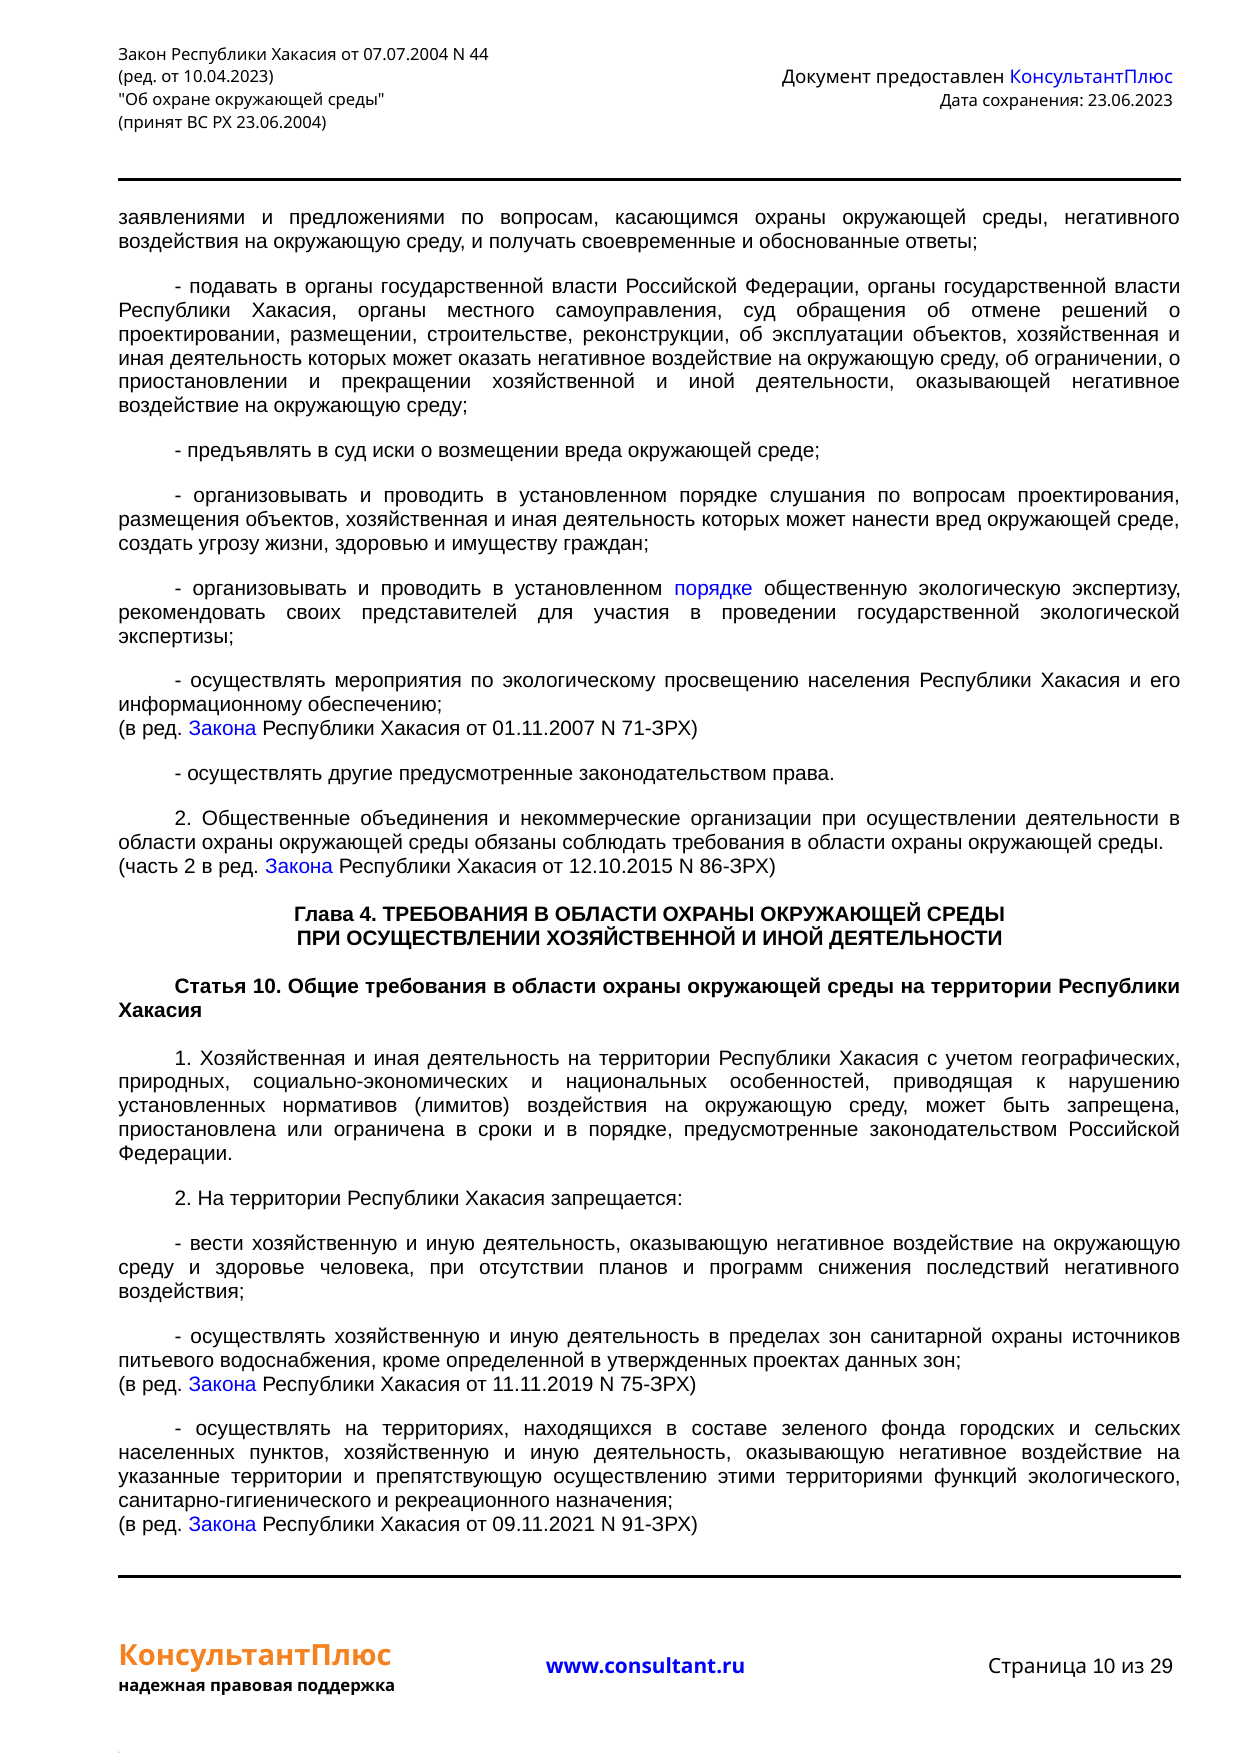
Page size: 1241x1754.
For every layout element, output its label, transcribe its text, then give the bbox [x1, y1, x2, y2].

title ПРИ ОСУЩЕСТВЛЕНИИ ХОЗЯЙСТВЕННОЙ И ИНОЙ ДЕЯТЕЛЬНОСТИ [118, 926, 1181, 949]
text - вести хозяйственную и иную деятельность, оказывающую негативное воздействие на окружающую среду и здоровье человека, при отсутствии планов и программ снижения последствий негативного воздействия; [118, 1231, 1181, 1303]
text (в ред. Закона Республики Хакасия от 01.11.2007 N 71-ЗРХ) [118, 716, 1181, 740]
text 2. Общественные объединения и некоммерческие организации при осуществлении деятельности в области охраны окружающей среды обязаны соблюдать требования в области охраны окружающей среды. [118, 806, 1181, 854]
text - организовывать и проводить в установленном порядке слушания по вопросам проектирования, размещения объектов, хозяйственная и иная деятельность которых может нанести вред окружающей среде, создать угрозу жизни, здоровью и имуществу граждан; [118, 483, 1181, 555]
text - осуществлять мероприятия по экологическому просвещению населения Республики Хакасия и его информационному обеспечению; [118, 668, 1181, 716]
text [118, 205, 1181, 253]
text (часть 2 в ред. Закона Республики Хакасия от 12.10.2015 N 86-ЗРХ) [118, 854, 1181, 878]
text - осуществлять хозяйственную и иную деятельность в пределах зон санитарной охраны источников питьевого водоснабжения, кроме определенной в утвержденных проектах данных зон; [118, 1323, 1181, 1371]
text - предъявлять в суд иски о возмещении вреда окружающей среде; [118, 438, 1181, 462]
text - осуществлять другие предусмотренные законодательством права. [118, 761, 1181, 785]
text (в ред. Закона Республики Хакасия от 09.11.2021 N 91-ЗРХ) [118, 1512, 1181, 1536]
text 2. На территории Республики Хакасия запрещается: [118, 1186, 1181, 1210]
text 1. Хозяйственная и иная деятельность на территории Республики Хакасия с учетом географических, природных, социально-экономических и национальных особенностей, приводящая к нарушению установленных нормативов (лимитов) воздействия на окружающую среду, может быть запрещена, приостановлена или ограничена в сроки и в порядке, предусмотренные законодательством Российской Федерации. [118, 1045, 1181, 1165]
text (в ред. Закона Республики Хакасия от 11.11.2019 N 75-ЗРХ) [118, 1371, 1181, 1395]
text - осуществлять на территориях, находящихся в составе зеленого фонда городских и сельских населенных пунктов, хозяйственную и иную деятельность, оказывающую негативное воздействие на указанные территории и препятствующую осуществлению этими территориями функций экологического, санитарно-гигиенического и рекреационного назначения; [118, 1416, 1181, 1512]
text - организовывать и проводить в установленном порядке общественную экологическую экспертизу, рекомендовать своих представителей для участия в проведении государственной экологической экспертизы; [118, 576, 1181, 647]
title Статья 10. Общие требования в области охраны окружающей среды на территории Республики Хакасия [118, 973, 1181, 1021]
text - подавать в органы государственной власти Российской Федерации, органы государственной власти Республики Хакасия, органы местного самоуправления, суд обращения об отмене решений о проектировании, размещении, строительстве, реконструкции, об эксплуатации объектов, хозяйственная и иная деятельность которых может оказать негативное воздействие на окружающую среду, об ограничении, о приостановлении и прекращении хозяйственной и иной деятельности, оказывающей негативное воздействие на окружающую среду; [118, 273, 1181, 417]
title Глава 4. ТРЕБОВАНИЯ В ОБЛАСТИ ОХРАНЫ ОКРУЖАЮЩЕЙ СРЕДЫ [118, 902, 1181, 926]
